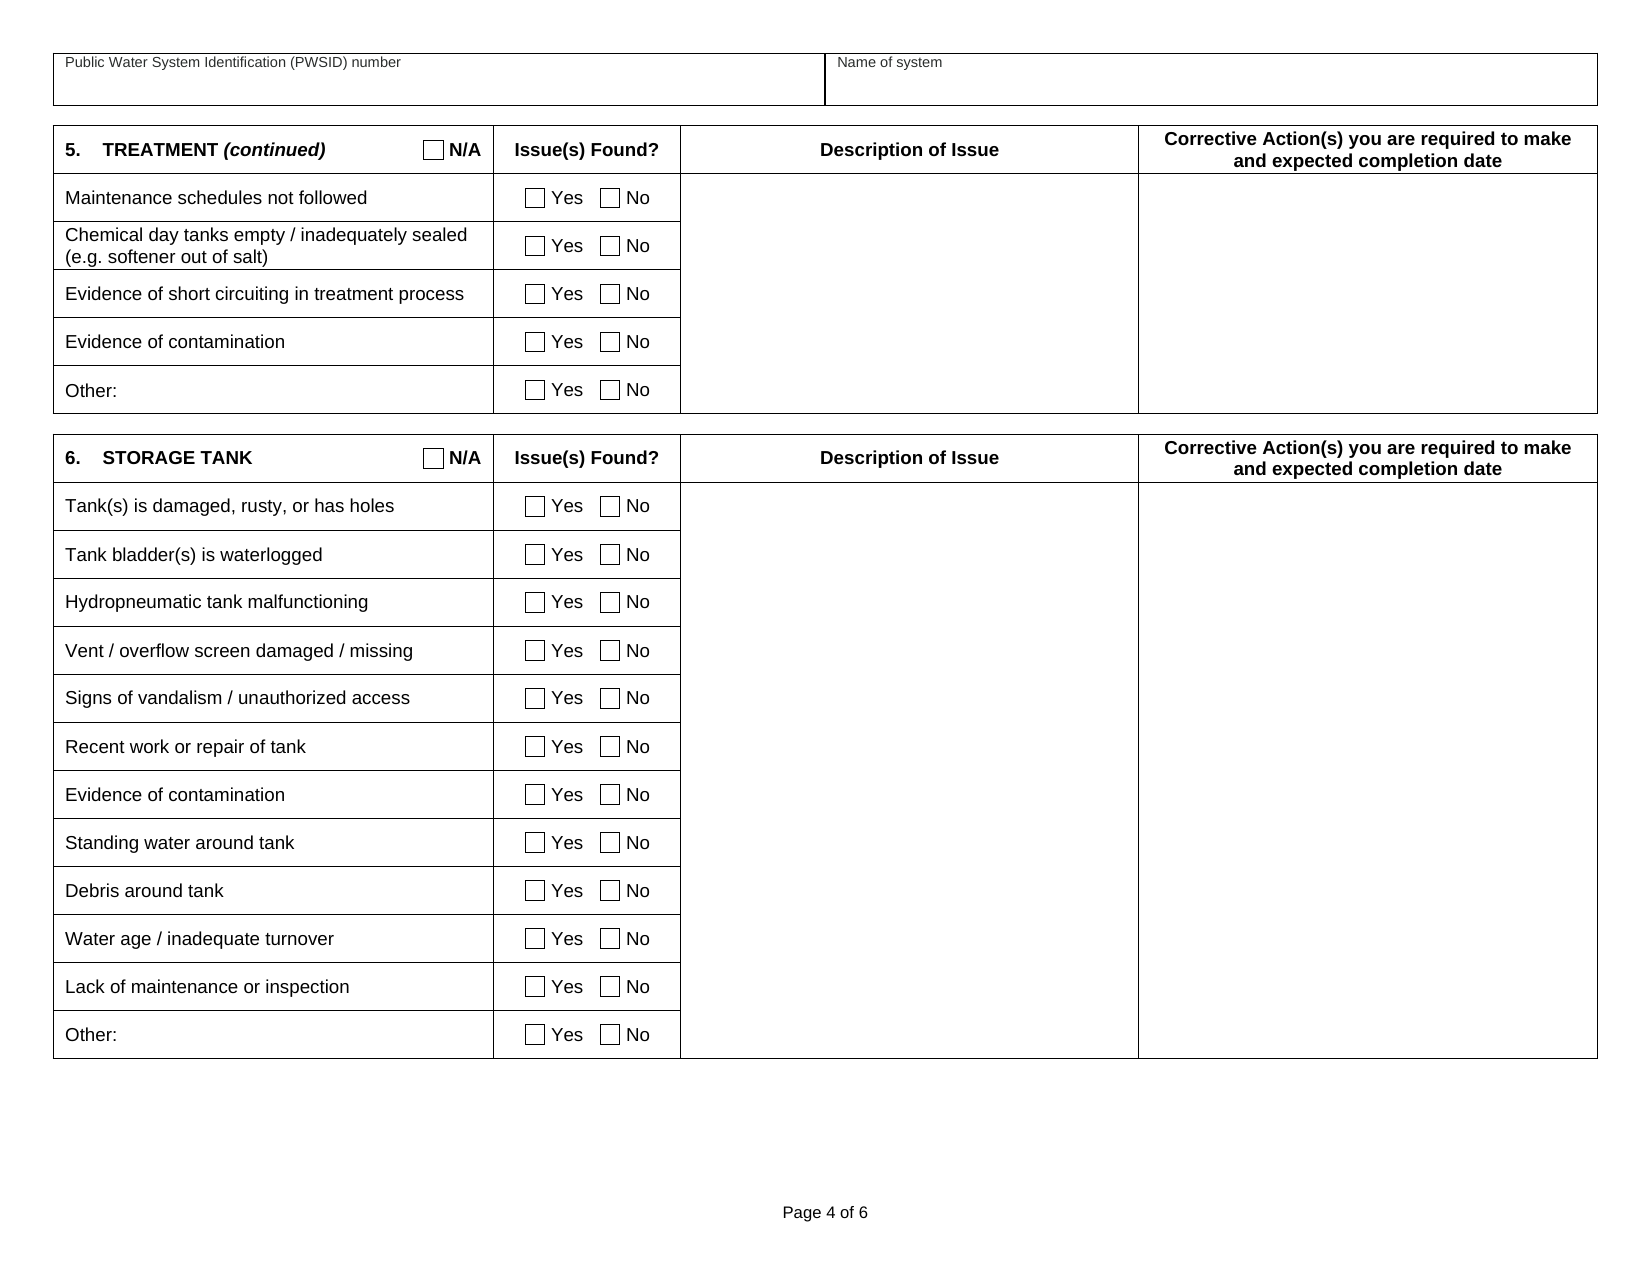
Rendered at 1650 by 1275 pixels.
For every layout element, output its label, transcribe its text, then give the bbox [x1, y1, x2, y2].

table_cell Yes No [494, 963, 680, 1010]
table_header N/A [399, 435, 493, 482]
table_cell Lack of maintenance or inspection [54, 963, 493, 1010]
table_cell Evidence of short circuiting in treatment process [54, 270, 493, 317]
table_cell Yes No [494, 915, 680, 962]
table_cell Standing water around tank [54, 819, 493, 866]
table_cell Evidence of contamination [54, 318, 493, 365]
table_header Corrective Action(s) you are required to make and expected completion date [1139, 126, 1597, 173]
table_header 5. TREATMENT (continued) [54, 126, 399, 173]
table_cell Recent work or repair of tank [54, 723, 493, 770]
table_cell [681, 483, 1138, 1058]
table_cell Yes No [494, 723, 680, 770]
table_cell Debris around tank [54, 867, 493, 914]
table_cell Signs of vandalism / unauthorized access [54, 675, 493, 722]
table_cell [1139, 174, 1597, 413]
table_header Description of Issue [681, 126, 1138, 173]
table_cell Yes No [494, 222, 680, 269]
table_cell Yes No [494, 627, 680, 674]
table_header Public Water System Identification (PWSID) number [54, 54, 824, 105]
table_cell Yes No [494, 819, 680, 866]
table_header Issue(s) Found? [494, 126, 680, 173]
table_cell [1139, 483, 1597, 1058]
table_cell Chemical day tanks empty / inadequately sealed (e.g. softener out of salt) [54, 222, 493, 269]
table_cell Yes No [494, 174, 680, 221]
table_cell Yes No [494, 270, 680, 317]
table_header N/A [399, 126, 493, 173]
table_cell [681, 174, 1138, 413]
table_cell Other: [54, 366, 493, 413]
table_cell Hydropneumatic tank malfunctioning [54, 579, 493, 626]
table_cell Tank bladder(s) is waterlogged [54, 531, 493, 578]
table_cell Yes No [494, 579, 680, 626]
table_header Name of system [826, 54, 1597, 105]
table_cell Yes No [494, 318, 680, 365]
table_cell Maintenance schedules not followed [54, 174, 493, 221]
table_cell Yes No [494, 366, 680, 413]
table_cell Water age / inadequate turnover [54, 915, 493, 962]
table_cell Evidence of contamination [54, 771, 493, 818]
table_cell Yes No [494, 483, 680, 529]
table_cell Tank(s) is damaged, rusty, or has holes [54, 483, 493, 529]
table_header Corrective Action(s) you are required to make and expected completion date [1139, 435, 1597, 482]
table_cell Yes No [494, 867, 680, 914]
table_cell Yes No [494, 675, 680, 722]
table_cell Other: [54, 1011, 493, 1058]
table_cell Yes No [494, 531, 680, 578]
table_header Description of Issue [681, 435, 1138, 482]
table_header 6. STORAGE TANK [54, 435, 399, 482]
table_header Issue(s) Found? [494, 435, 680, 482]
table_cell Yes No [494, 1011, 680, 1058]
table_cell Vent / overflow screen damaged / missing [54, 627, 493, 674]
table_cell Yes No [494, 771, 680, 818]
